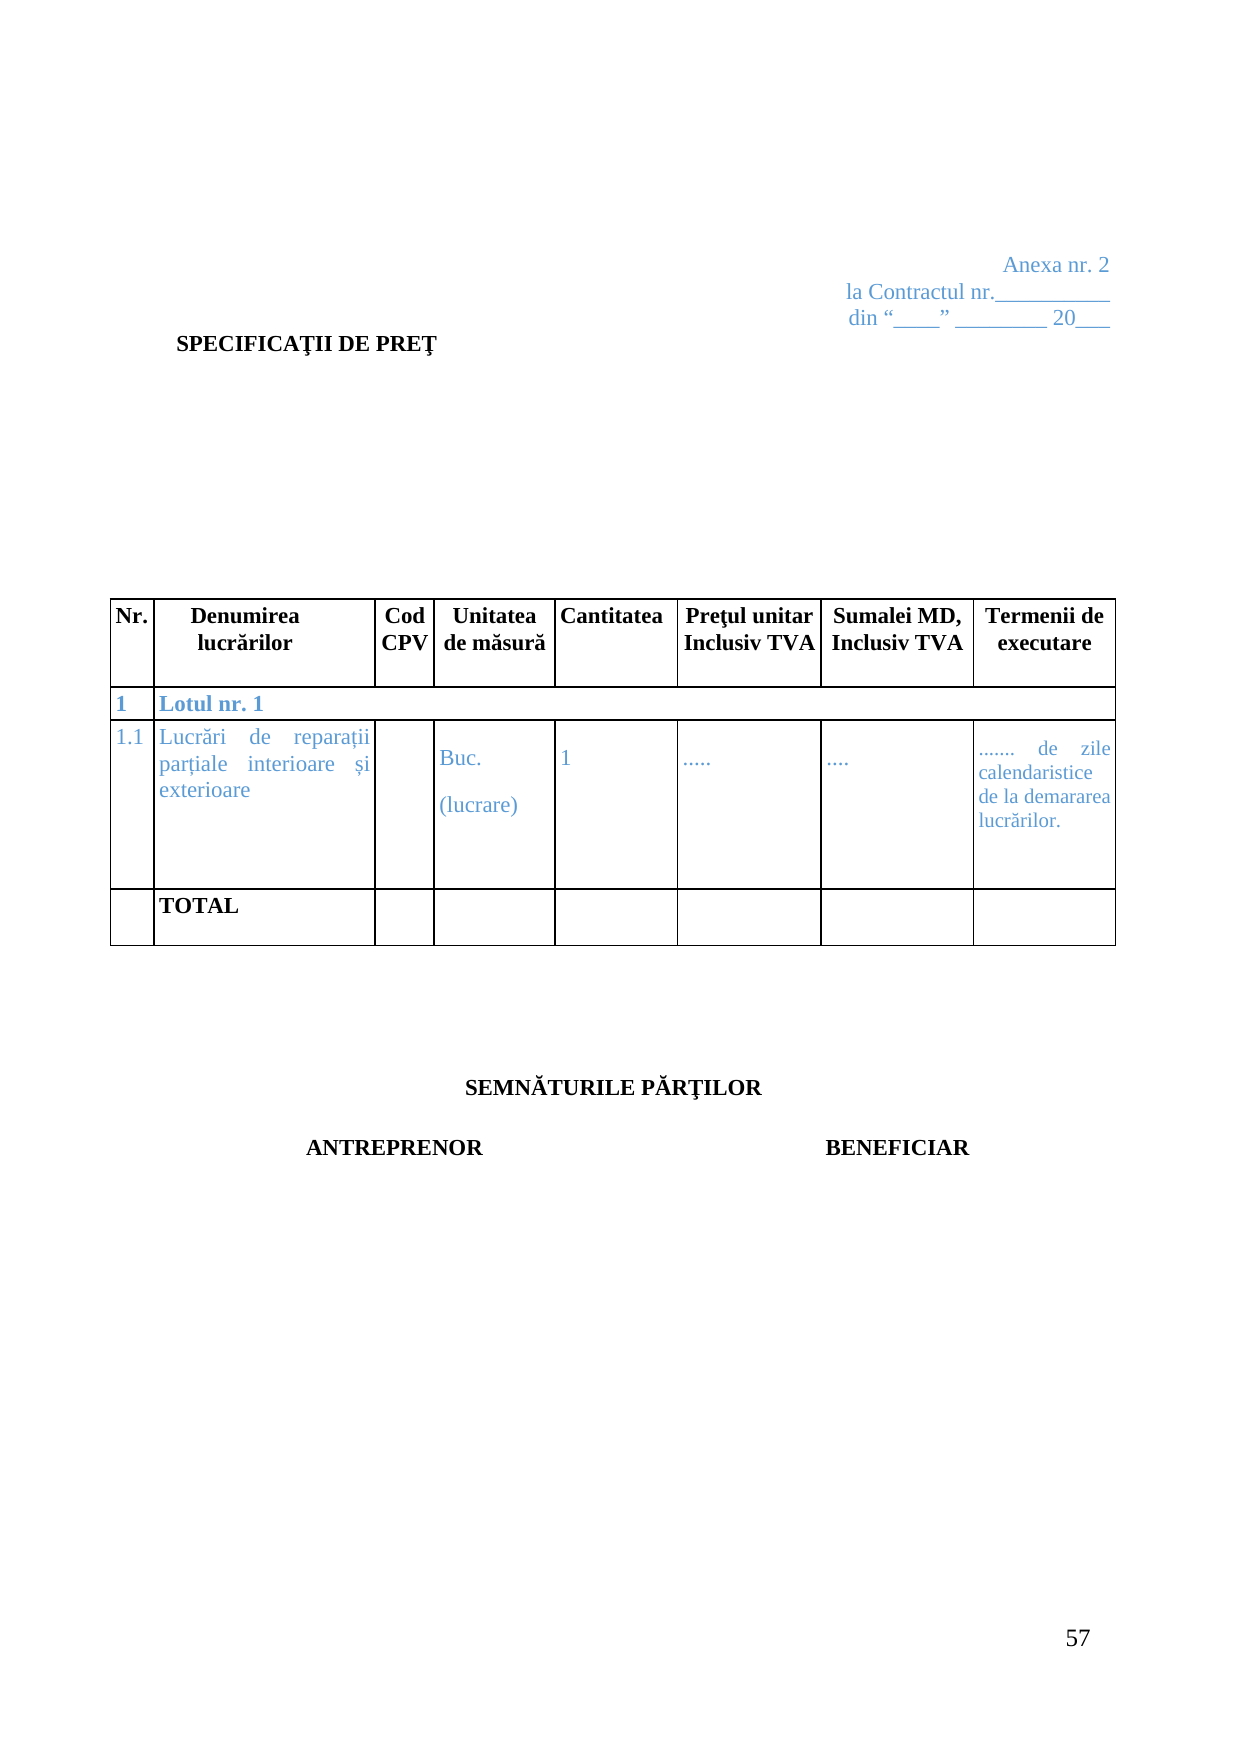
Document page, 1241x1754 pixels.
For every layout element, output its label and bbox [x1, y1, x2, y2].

table_header [106, 74, 1121, 1604]
